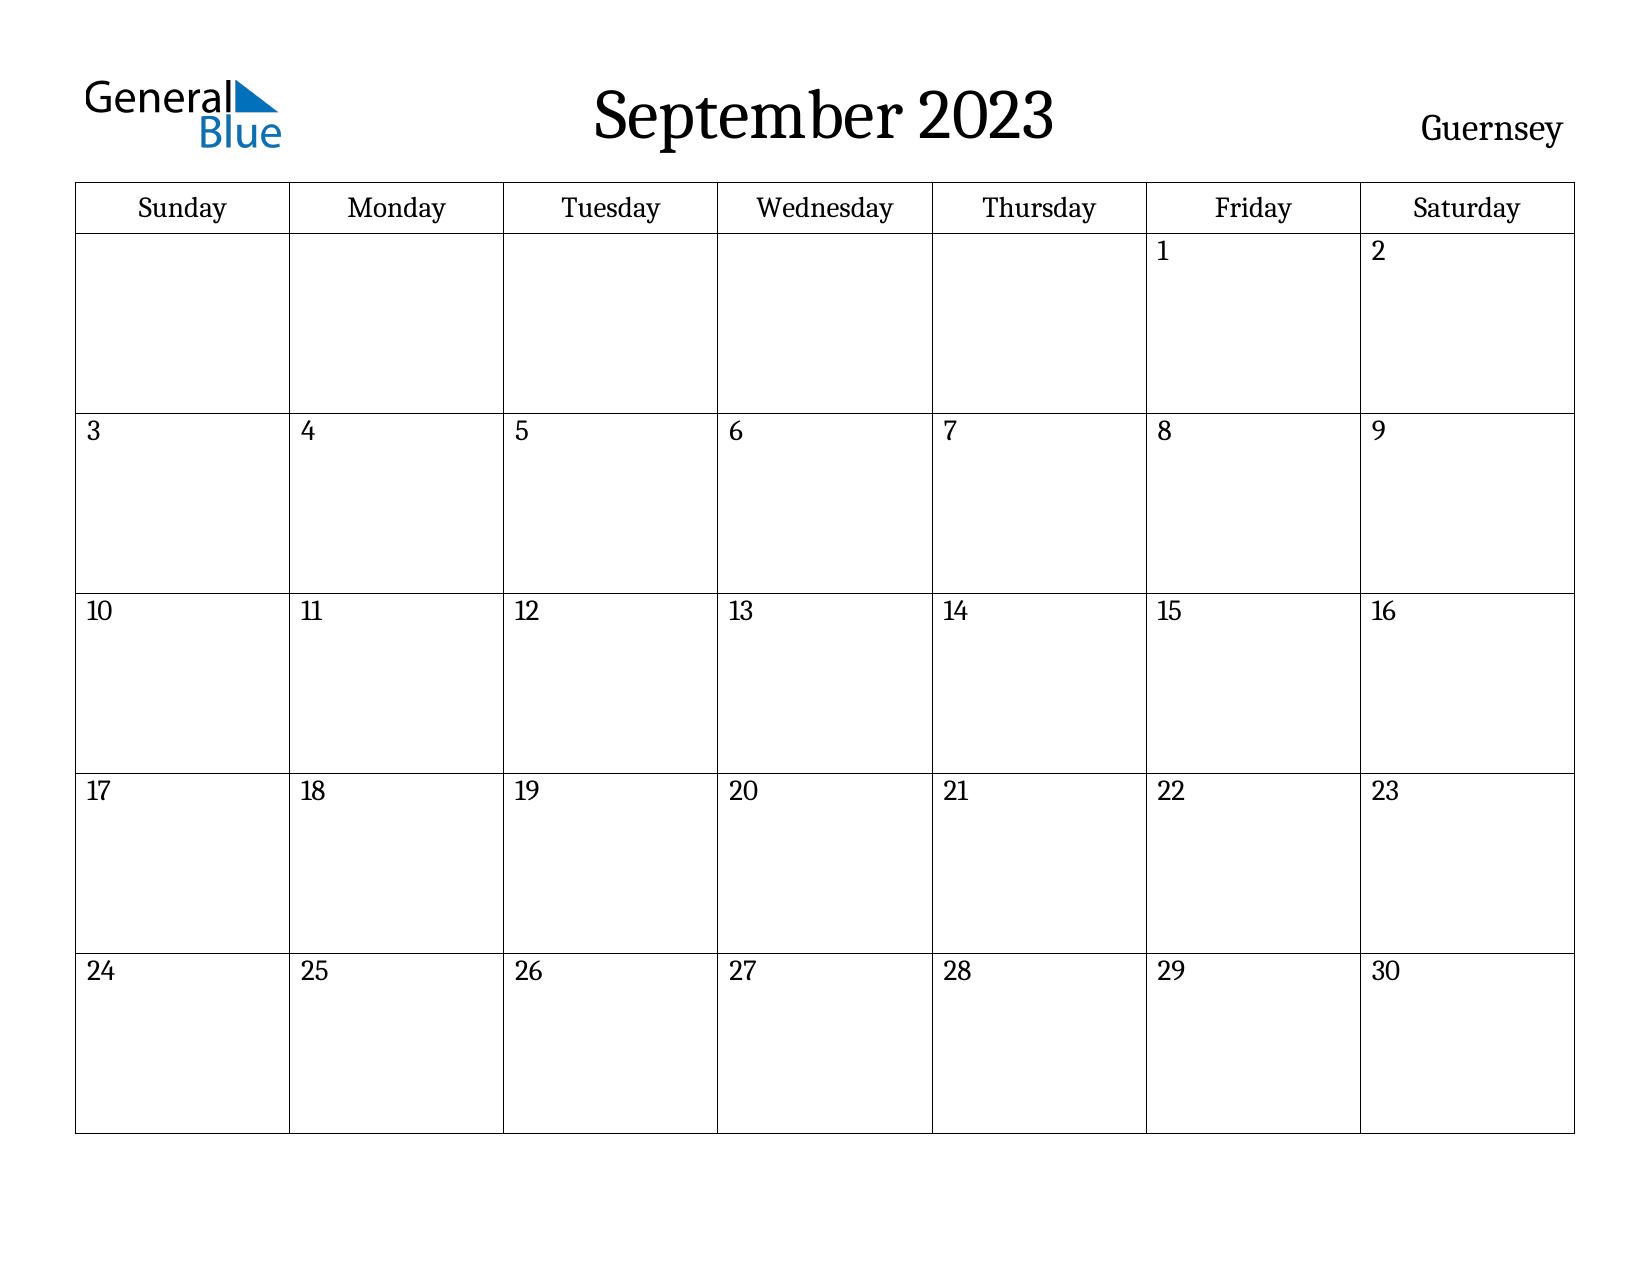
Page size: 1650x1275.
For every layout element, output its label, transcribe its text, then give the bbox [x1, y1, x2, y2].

table_cell 12 [504, 594, 717, 627]
table_cell 2 [1361, 234, 1574, 267]
table_cell 29 [1147, 954, 1360, 987]
table_cell [718, 267, 932, 413]
table_cell 20 [718, 774, 932, 807]
table_cell [1361, 267, 1574, 413]
table_header Guernsey [1146, 75, 1574, 182]
table_cell [1147, 448, 1360, 593]
table_cell Sunday [76, 183, 289, 233]
table_cell [933, 267, 1146, 413]
table_cell 6 [718, 414, 932, 447]
table_cell [1361, 988, 1574, 1133]
table_cell Saturday [1361, 183, 1574, 233]
table_cell [1147, 988, 1360, 1133]
table_cell 8 [1147, 414, 1360, 447]
table_cell [504, 808, 717, 953]
table_cell 18 [290, 774, 503, 807]
table_cell 13 [718, 594, 932, 627]
table_cell [290, 988, 503, 1133]
table_cell Monday [290, 183, 503, 233]
table_cell [290, 627, 503, 773]
table_cell [290, 448, 503, 593]
table_cell 9 [1361, 414, 1574, 447]
table_cell [1147, 267, 1360, 413]
table_cell [718, 448, 932, 593]
table_cell 7 [933, 414, 1146, 447]
table_cell 28 [933, 954, 1146, 987]
table_cell 25 [290, 954, 503, 987]
table_cell 1 [1147, 234, 1360, 267]
table_cell [504, 234, 717, 267]
table_header September 2023 [504, 75, 1146, 182]
table_cell 11 [290, 594, 503, 627]
table_cell [718, 234, 932, 267]
table_cell [290, 808, 503, 953]
table_cell [1147, 808, 1360, 953]
table_cell [933, 448, 1146, 593]
table_cell [1147, 627, 1360, 773]
table_cell [504, 627, 717, 773]
table_cell [290, 234, 503, 267]
table_cell 3 [76, 414, 289, 447]
table_cell [718, 988, 932, 1133]
table_cell [718, 808, 932, 953]
table_cell [76, 234, 289, 267]
table_cell 26 [504, 954, 717, 987]
table_cell [504, 448, 717, 593]
table_cell 16 [1361, 594, 1574, 627]
table_cell [1361, 808, 1574, 953]
table_cell [290, 267, 503, 413]
table_cell [76, 988, 289, 1133]
table_cell Tuesday [504, 183, 717, 233]
table_cell [933, 627, 1146, 773]
table_cell [76, 267, 289, 413]
table_cell [504, 267, 717, 413]
table_cell 23 [1361, 774, 1574, 807]
table_cell 4 [290, 414, 503, 447]
table_cell [76, 448, 289, 593]
table_cell 24 [76, 954, 289, 987]
table_cell 30 [1361, 954, 1574, 987]
table_cell [1361, 448, 1574, 593]
table_cell 5 [504, 414, 717, 447]
table_cell 10 [76, 594, 289, 627]
table_cell 27 [718, 954, 932, 987]
table_header [76, 75, 503, 182]
table_cell 21 [933, 774, 1146, 807]
table_cell Thursday [933, 183, 1146, 233]
table_cell Friday [1147, 183, 1360, 233]
picture [86, 80, 281, 148]
table_cell 22 [1147, 774, 1360, 807]
table_cell [718, 627, 932, 773]
table_cell 14 [933, 594, 1146, 627]
table_cell [76, 627, 289, 773]
table_cell 15 [1147, 594, 1360, 627]
table_cell Wednesday [718, 183, 932, 233]
table_cell [1361, 627, 1574, 773]
table_cell [933, 808, 1146, 953]
table_cell [76, 808, 289, 953]
table_cell 17 [76, 774, 289, 807]
table_cell [933, 234, 1146, 267]
table_cell 19 [504, 774, 717, 807]
table_cell [933, 988, 1146, 1133]
table_cell [504, 988, 717, 1133]
